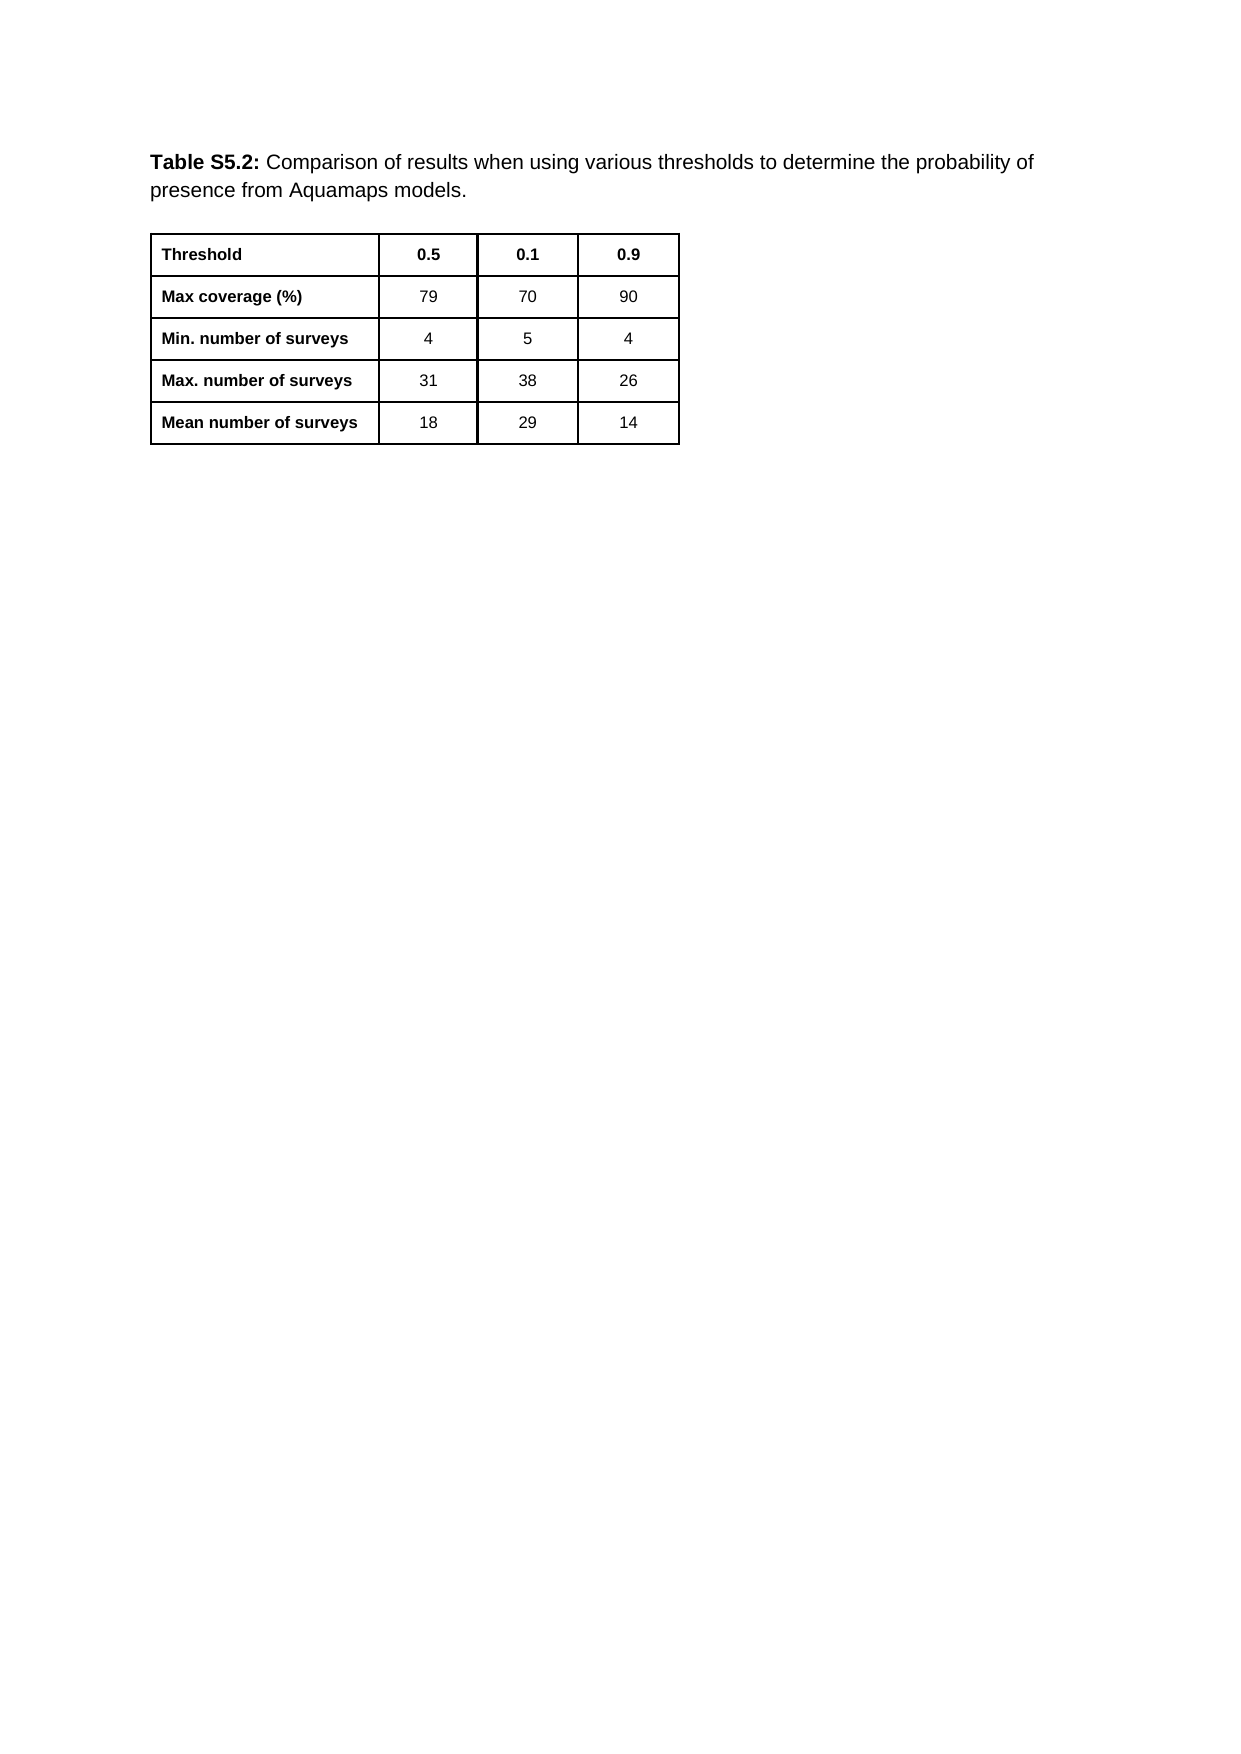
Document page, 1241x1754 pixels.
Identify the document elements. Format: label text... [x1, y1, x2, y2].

table_cell Max coverage (%) [152, 277, 378, 317]
table_cell Max. number of surveys [152, 361, 378, 401]
table_header Threshold [152, 235, 378, 274]
table_header 0.1 [479, 235, 577, 274]
table_header 0.5 [380, 235, 476, 274]
table_cell Mean number of surveys [152, 403, 378, 443]
table_cell 4 [380, 319, 476, 359]
table_cell 26 [579, 361, 678, 401]
table_header 0.9 [579, 235, 678, 274]
table_cell Min. number of surveys [152, 319, 378, 359]
table_cell 38 [479, 361, 577, 401]
table_cell 4 [579, 319, 678, 359]
text Table S5.2: Comparison of results when using various thresholds to determine the probability of presence from Aquamaps models. [150, 150, 1090, 201]
table_cell 29 [479, 403, 577, 443]
table_cell 18 [380, 403, 476, 443]
table_cell 79 [380, 277, 476, 317]
table_cell 90 [579, 277, 678, 317]
table_cell 14 [579, 403, 678, 443]
table_cell 70 [479, 277, 577, 317]
table_cell 5 [479, 319, 577, 359]
table_cell 31 [380, 361, 476, 401]
